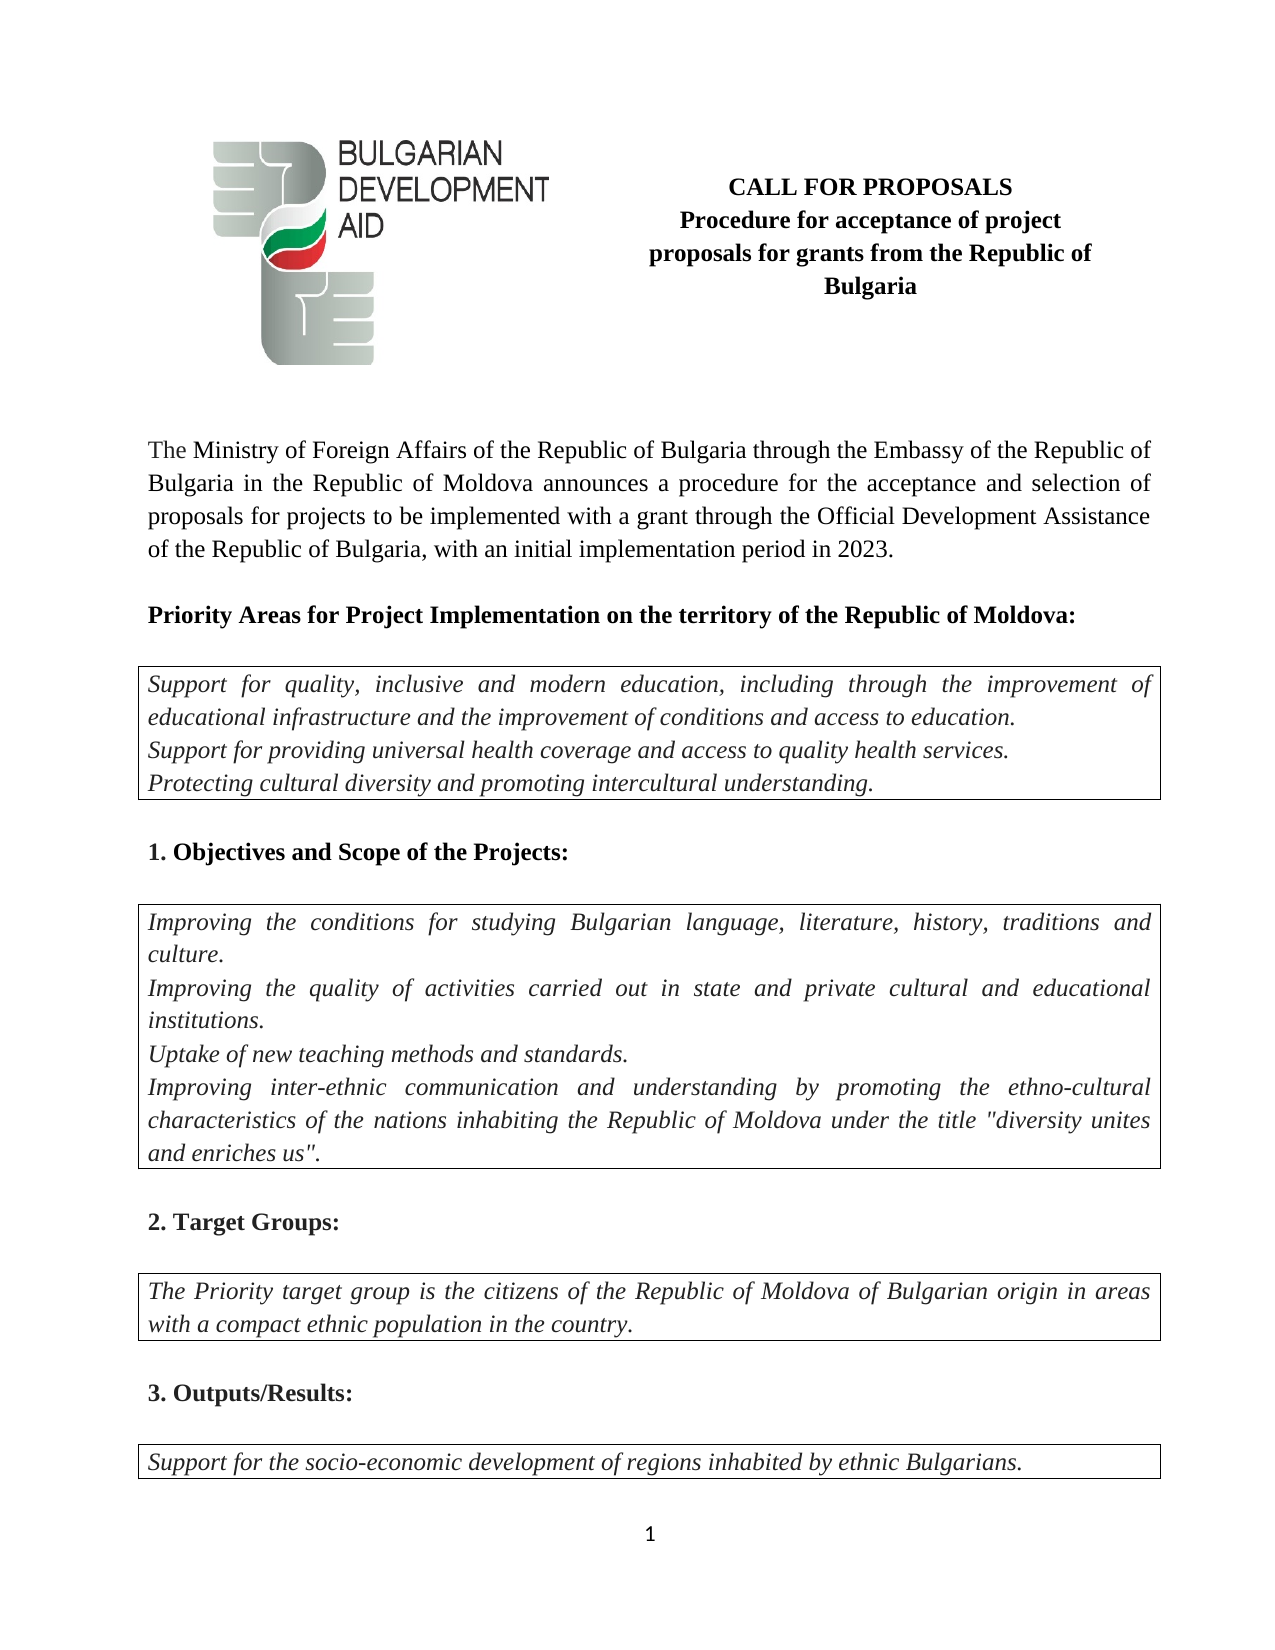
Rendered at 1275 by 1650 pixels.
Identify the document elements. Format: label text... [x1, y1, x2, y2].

text Priority Areas for Project Implementation on the territory of the Republic of Moldova: [148, 600, 1152, 629]
text Protecting cultural diversity and promoting intercultural understanding. [139, 765, 1160, 799]
text 1. Objectives and Scope of the Projects: [148, 837, 1152, 866]
text Improving inter-ethnic communication and understanding by promoting the ethno-cultural characteristics of the nations inhabiting the Republic of Moldova under the title "diversity unites and enriches us". [139, 1068, 1160, 1168]
text Uptake of new teaching methods and standards. [139, 1036, 1160, 1067]
text Improving the conditions for studying Bulgarian language, literature, history, traditions and culture. [139, 905, 1160, 968]
text 2. Target Groups: [148, 1207, 1152, 1236]
text The Ministry of Foreign Affairs of the Republic of Bulgaria through the Embassy of the Republic of Bulgaria in the Republic of Moldova announces a procedure for the acceptance and selection of proposals for projects to be implemented with a grant through the Official Development Assistance of the Republic of Bulgaria, with an initial implementation period in 2023. [148, 435, 1152, 563]
table_header [136, 107, 626, 402]
text The Priority target group is the citizens of the Republic of Moldova of Bulgarian origin in areas with a compact ethnic population in the country. [139, 1274, 1160, 1340]
table_header CALL FOR PROPOSALS Procedure for acceptance of project proposals for grants from the Republic of Bulgaria [626, 107, 1115, 402]
text Support for providing universal health coverage and access to quality health services. [139, 732, 1160, 764]
text Support for the socio-economic development of regions inhabited by ethnic Bulgarians. [139, 1445, 1160, 1478]
text Improving the quality of activities carried out in state and private cultural and educational institutions. [139, 969, 1160, 1034]
text Support for quality, inclusive and modern education, including through the improvement of educational infrastructure and the improvement of conditions and access to education. [139, 667, 1160, 731]
text 3. Outputs/Results: [148, 1378, 1152, 1407]
